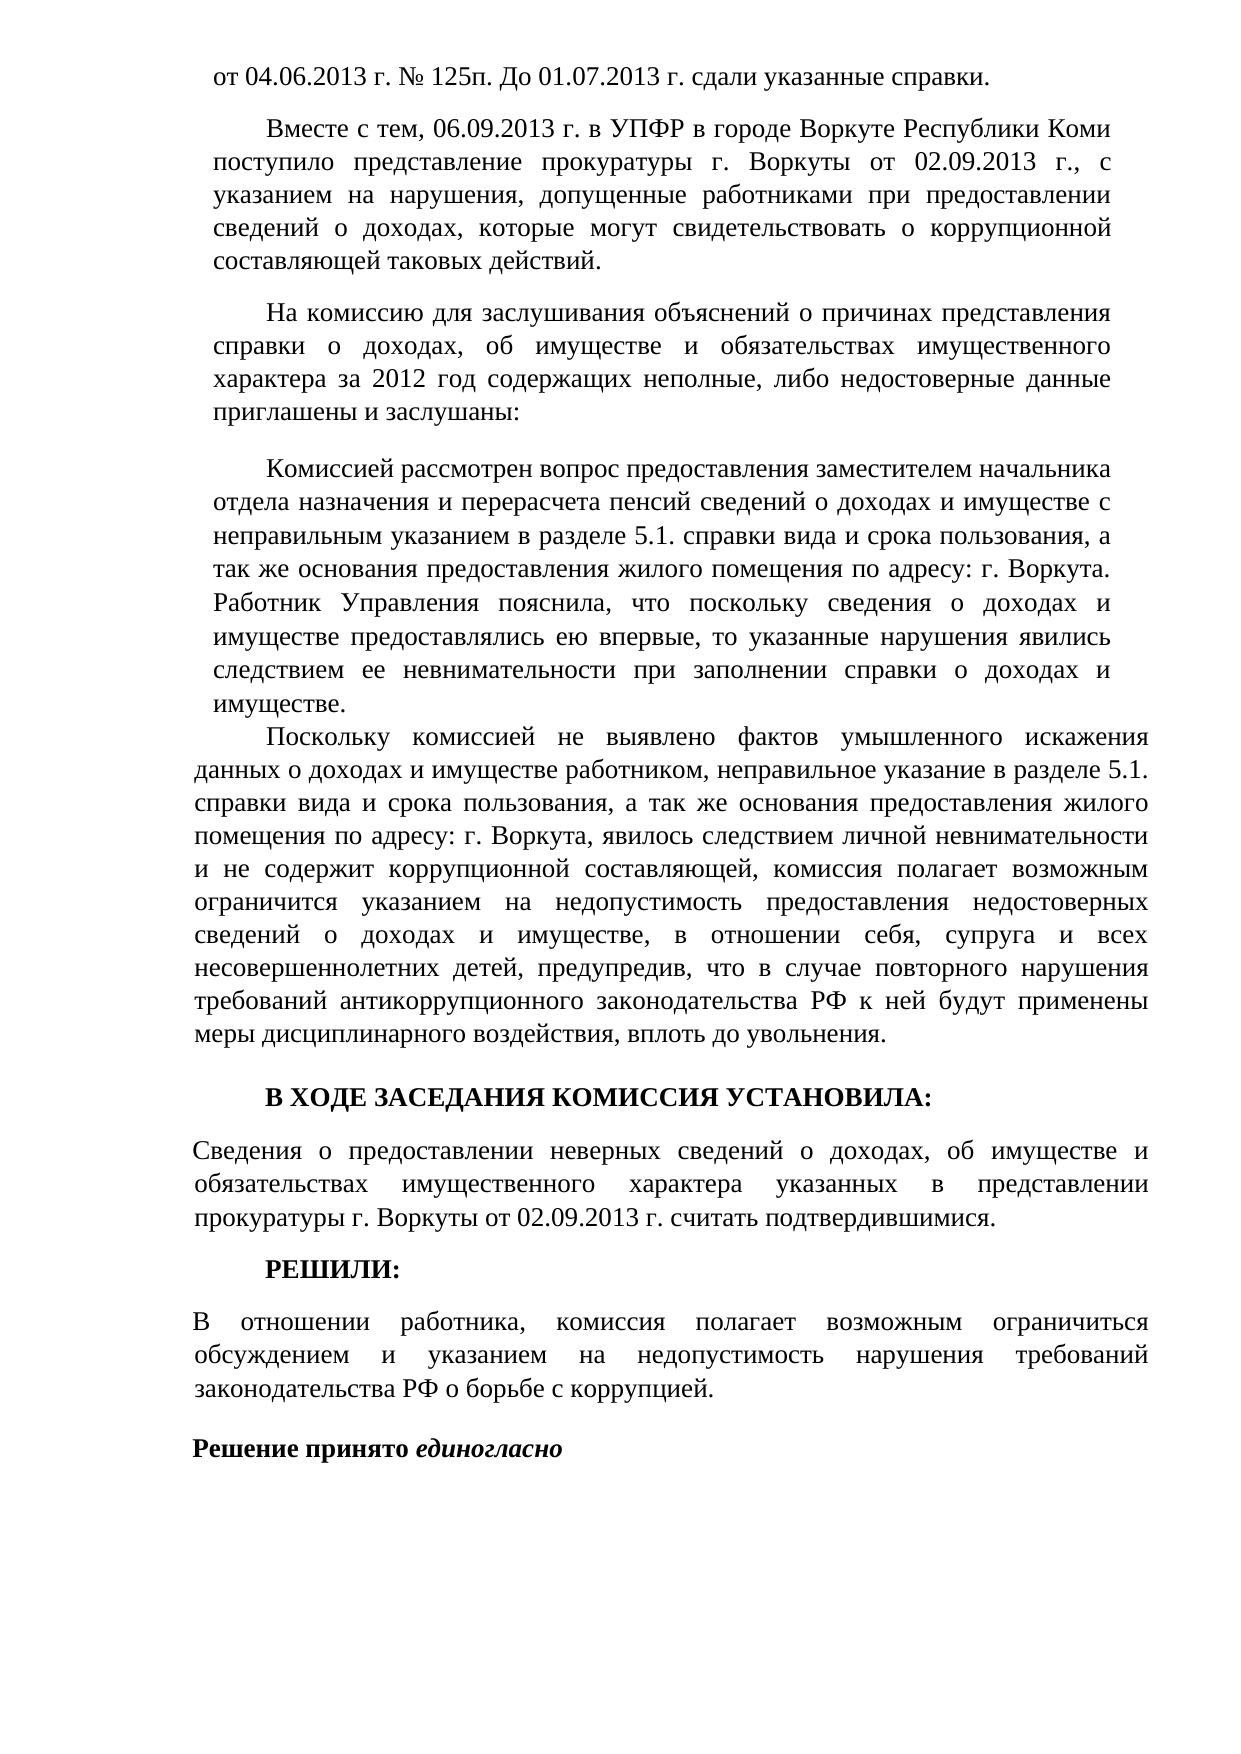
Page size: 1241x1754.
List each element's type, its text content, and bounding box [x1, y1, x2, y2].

text Вместе с тем, 06.09.2013 г. в УПФР в городе Воркуте Республики Коми поступило представление прокуратуры г. Воркуты от 02.09.2013 г., с указанием на нарушения, допущенные работниками при предоставлении сведений о доходах, которые могут свидетельствовать о коррупционной составляющей таковых действий. [211, 111, 1112, 276]
text Решение принято единогласно [192, 1404, 1149, 1470]
text Комиссией рассмотрен вопрос предоставления заместителем начальника отдела назначения и перерасчета пенсий сведений о доходах и имуществе с неправильным указанием в разделе 5.1. справки вида и срока пользования, а так же основания предоставления жилого помещения по адресу: г. Воркута. Работник Управления пояснила, что поскольку сведения о доходах и имуществе предоставлялись ею впервые, то указанные нарушения явились следствием ее невнимательности при заполнении справки о доходах и имуществе. [211, 450, 1112, 719]
text В ХОДЕ ЗАСЕДАНИЯ КОМИССИЯ УСТАНОВИЛА: [265, 1085, 1152, 1112]
text Поскольку комиссией не выявлено фактов умышленного искажения данных о доходах и имуществе работником, неправильное указание в разделе 5.1. справки вида и срока пользования, а так же основания предоставления жилого помещения по адресу: г. Воркута, явилось следствием личной невнимательности и не содержит коррупционной составляющей, комиссия полагает возможным ограничится указанием на недопустимость предоставления недостоверных сведений о доходах и имуществе, в отношении себя, супруга и всех несовершеннолетних детей, предупредив, что в случае повторного нарушения требований антикоррупционного законодательства РФ к ней будут применены меры дисциплинарного воздействия, вплоть до увольнения. [192, 719, 1149, 1049]
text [211, 59, 1112, 92]
text Сведения о предоставлении неверных сведений о доходах, об имуществе и обязательствах имущественного характера указанных в представлении прокуратуры г. Воркуты от 02.09.2013 г. считать подтвердившимися. [192, 1133, 1149, 1233]
text В отношении работника, комиссия полагает возможным ограничиться обсуждением и указанием на недопустимость нарушения требований законодательства РФ о борьбе с коррупцией. [192, 1303, 1149, 1404]
text На комиссию для заслушивания объяснений о причинах представления справки о доходах, об имуществе и обязательствах имущественного характера за 2012 год содержащих неполные, либо недостоверные данные приглашены и заслушаны: [211, 295, 1112, 427]
text РЕШИЛИ: [265, 1257, 1152, 1284]
